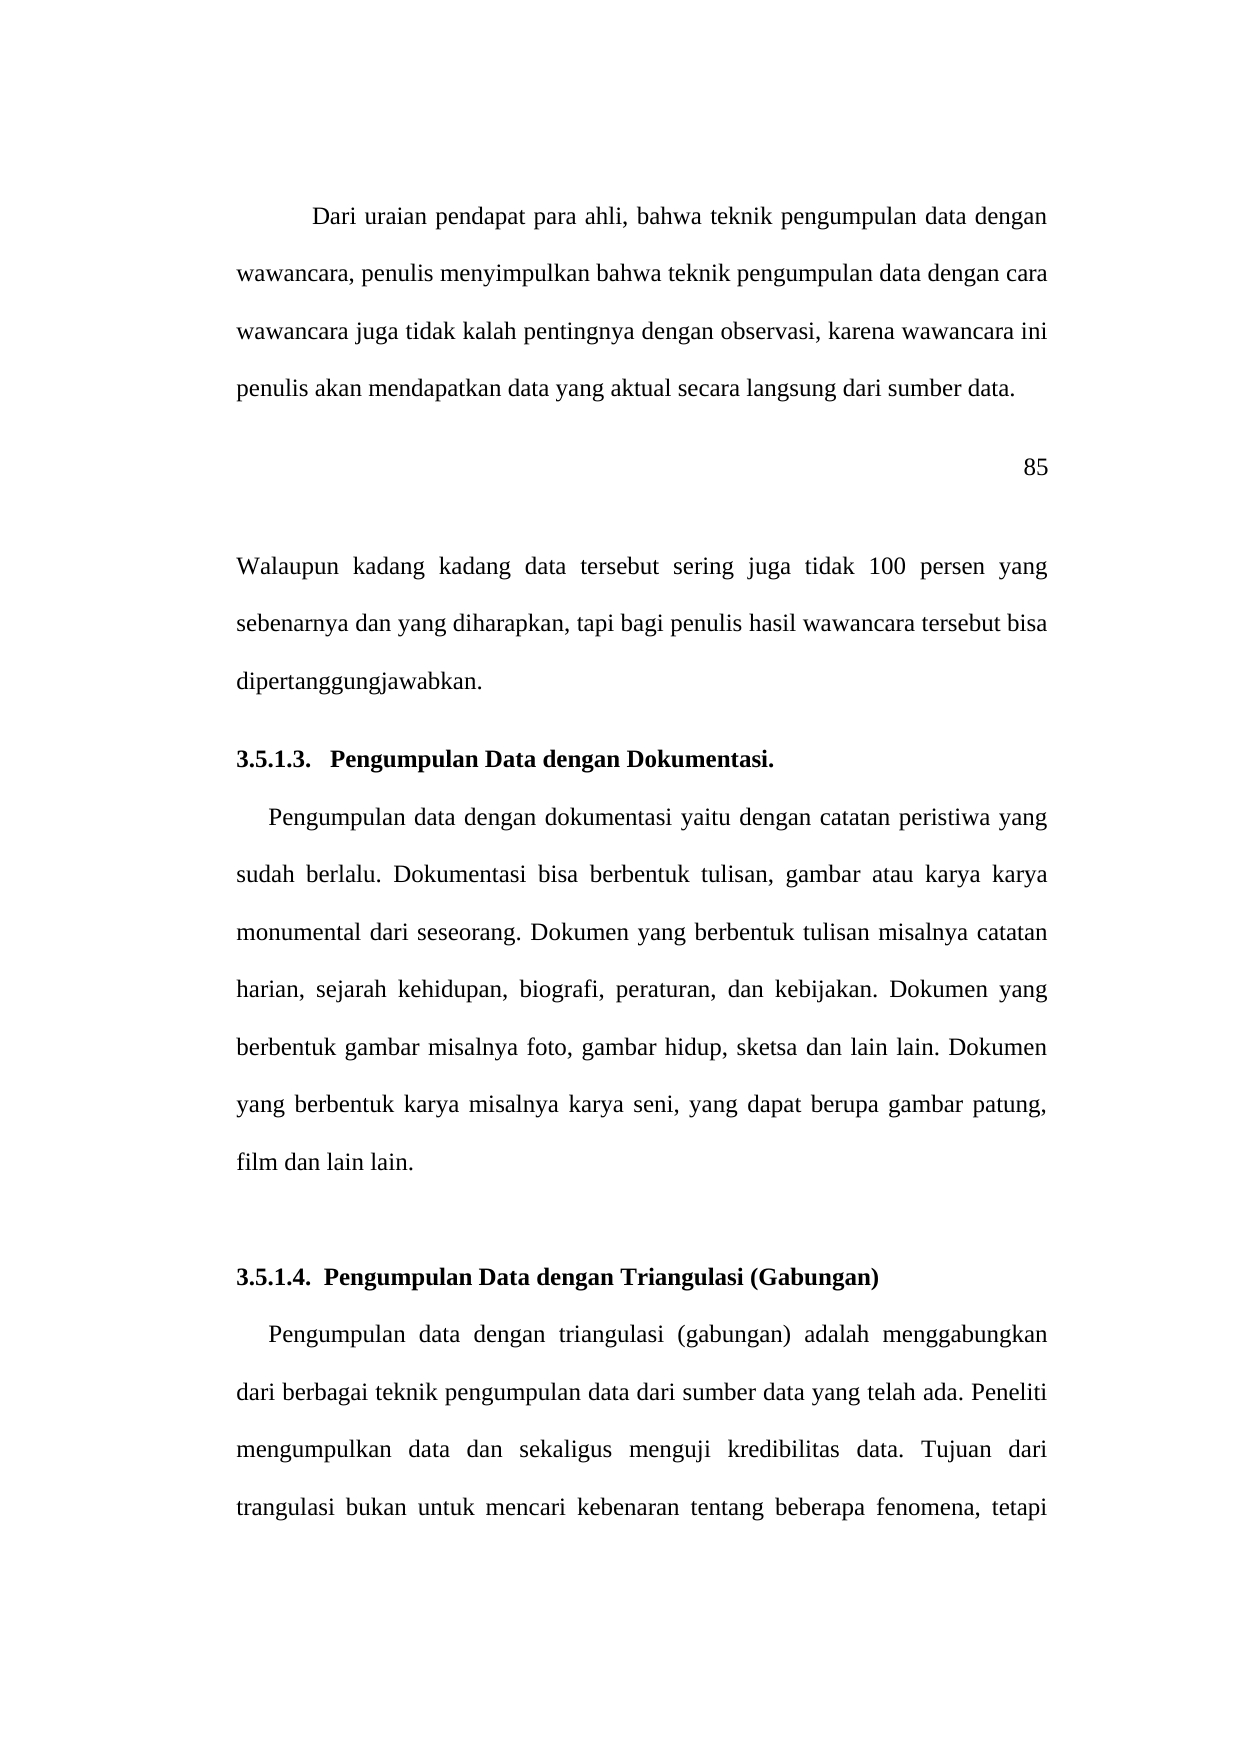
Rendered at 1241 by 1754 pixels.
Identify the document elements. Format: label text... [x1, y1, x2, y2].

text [236, 1319, 1048, 1520]
text Walaupun kadang kadang data tersebut sering juga tidak 100 persen yang sebenarnya dan yang diharapkan, tapi bagi penulis hasil wawancara tersebut bisa dipertanggungjawabkan. [236, 551, 1048, 694]
text 85 [236, 452, 1048, 480]
text Dari uraian pendapat para ahli, bahwa teknik pengumpulan data dengan wawancara, penulis menyimpulkan bahwa teknik pengumpulan data dengan cara wawancara juga tidak kalah pentingnya dengan observasi, karena wawancara ini penulis akan mendapatkan data yang aktual secara langsung dari sumber data. [236, 201, 1048, 402]
text 3.5.1.4. Pengumpulan Data dengan Triangulasi (Gabungan) [236, 1262, 1078, 1290]
text 3.5.1.3. Pengumpulan Data dengan Dokumentasi. [236, 744, 1078, 773]
text Pengumpulan data dengan dokumentasi yaitu dengan catatan peristiwa yang sudah berlalu. Dokumentasi bisa berbentuk tulisan, gambar atau karya karya monumental dari seseorang. Dokumen yang berbentuk tulisan misalnya catatan harian, sejarah kehidupan, biografi, peraturan, dan kebijakan. Dokumen yang berbentuk gambar misalnya foto, gambar hidup, sketsa dan lain lain. Dokumen yang berbentuk karya misalnya karya seni, yang dapat berupa gambar patung, film dan lain lain. [236, 802, 1048, 1175]
